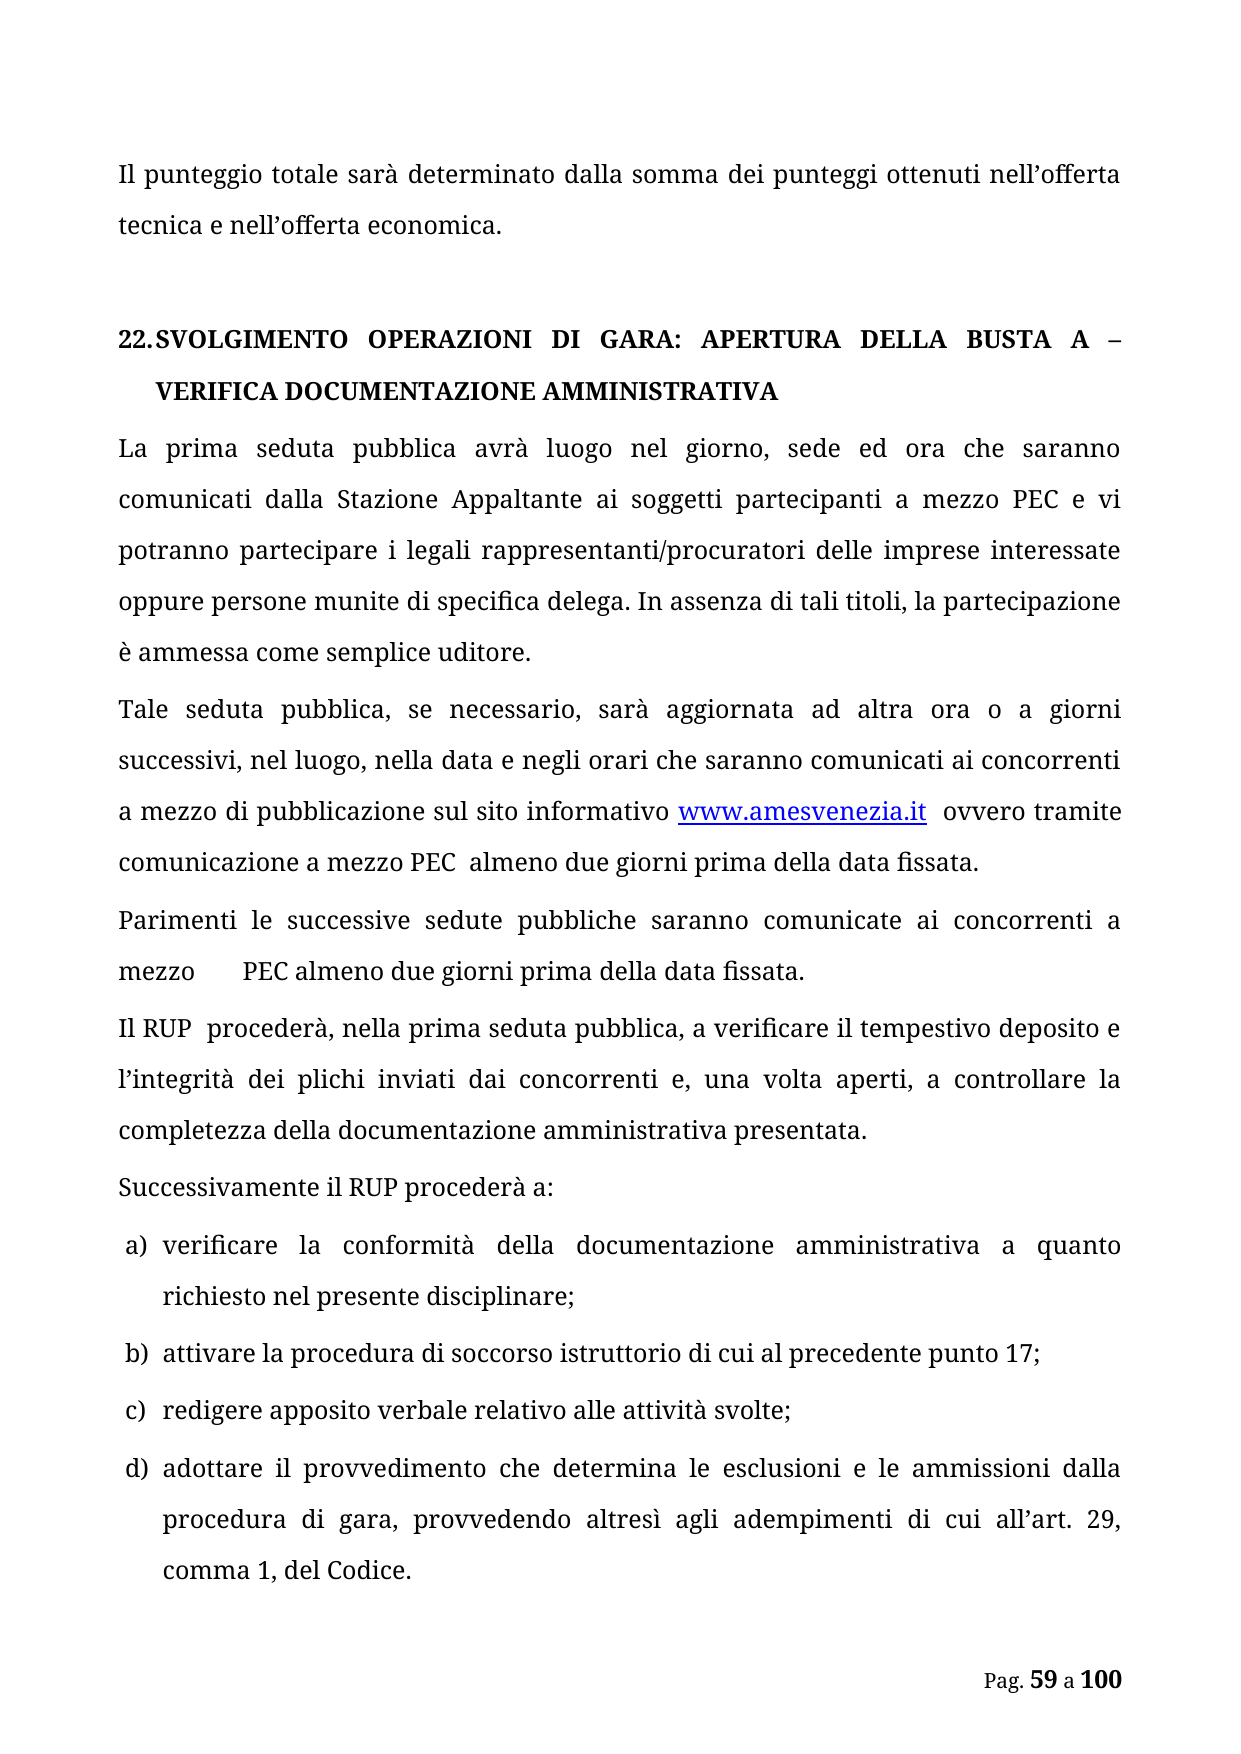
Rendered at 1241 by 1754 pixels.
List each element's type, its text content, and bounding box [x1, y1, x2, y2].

list verificare la conformità della documentazione amministrativa a quanto richiesto nel presente disciplinare; [125, 1227, 1122, 1312]
text Parimenti le successive sedute pubbliche saranno comunicate ai concorrenti a mezzo PEC almeno due giorni prima della data fissata. [118, 902, 1122, 987]
list adottare il provvedimento che determina le esclusioni e le ammissioni dalla procedura di gara, provvedendo altresì agli adempimenti di cui all’art. 29, comma 1, del Codice. [125, 1450, 1122, 1586]
list attivare la procedura di soccorso istruttorio di cui al precedente punto 17; [125, 1336, 1122, 1370]
text Successivamente il RUP procederà a: [118, 1170, 1122, 1204]
subtitle SVOLGIMENTO OPERAZIONI DI GARA: APERTURA DELLA BUSTA A – VERIFICA DOCUMENTAZIONE AMMINISTRATIVA [118, 322, 1122, 407]
text Il RUP procederà, nella prima seduta pubblica, a verificare il tempestivo deposito e l’integrità dei plichi inviati dai concorrenti e, una volta aperti, a controllare la completezza della documentazione amministrativa presentata. [118, 1011, 1122, 1147]
text Tale seduta pubblica, se necessario, sarà aggiornata ad altra ora o a giorni successivi, nel luogo, nella data e negli orari che saranno comunicati ai concorrenti a mezzo di pubblicazione sul sito informativo www.amesvenezia.it ovvero tramite comunicazione a mezzo PEC almeno due giorni prima della data fissata. [118, 692, 1122, 879]
text La prima seduta pubblica avrà luogo nel giorno, sede ed ora che saranno comunicati dalla Stazione Appaltante ai soggetti partecipanti a mezzo PEC e vi potranno partecipare i legali rappresentanti/procuratori delle imprese interessate oppure persone munite di specifica delega. In assenza di tali titoli, la partecipazione è ammessa come semplice uditore. [118, 431, 1122, 669]
text Il punteggio totale sarà determinato dalla somma dei punteggi ottenuti nell’offerta tecnica e nell’offerta economica. [118, 157, 1122, 242]
list redigere apposito verbale relativo alle attività svolte; [125, 1393, 1122, 1427]
